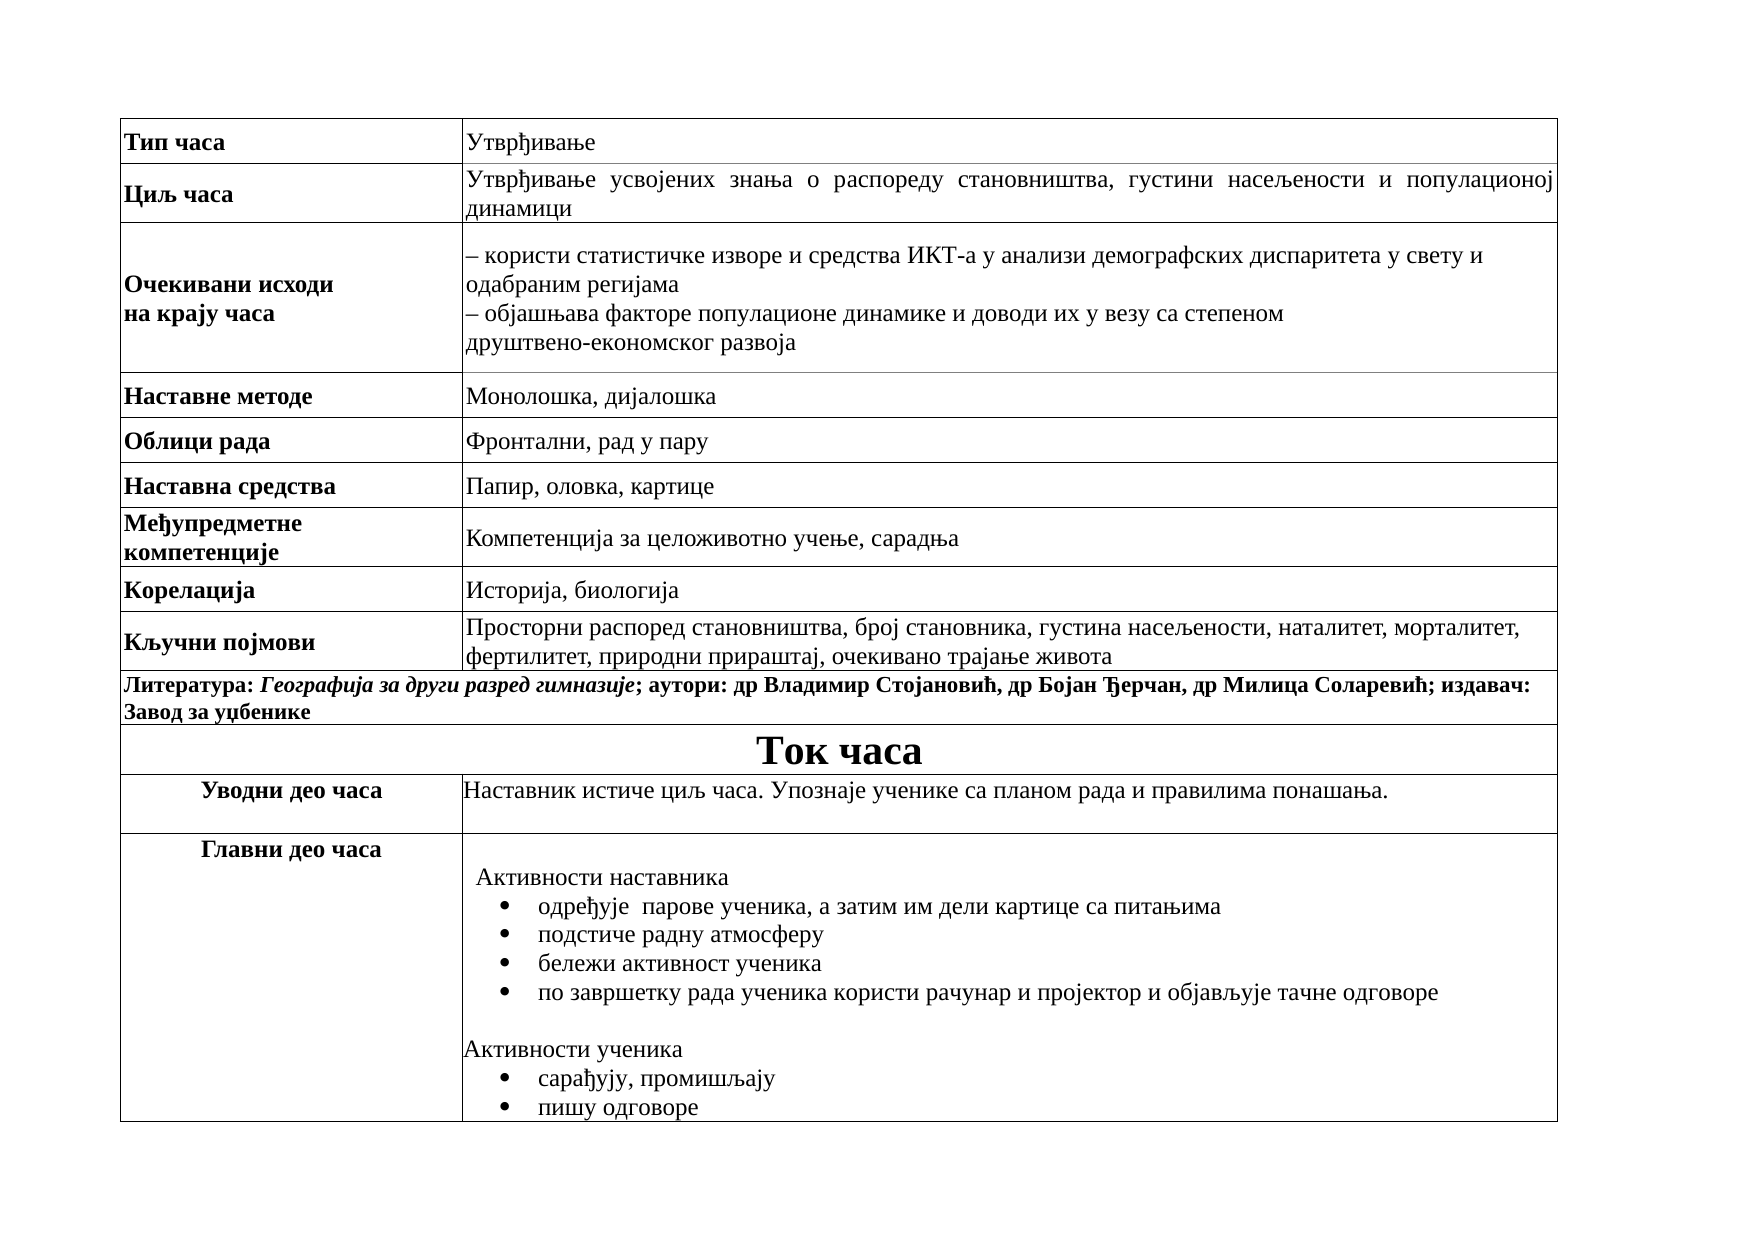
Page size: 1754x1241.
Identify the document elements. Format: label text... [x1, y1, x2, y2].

table_cell Облици рада [121, 418, 462, 462]
table_cell – користи статистичке изворе и средства ИКТ-а у анализи демографских диспаритета у свету и одабраним регијама – објашњава факторе популационе динамике и доводи их у везу са степеном друштвено-економског развоја [463, 223, 1557, 372]
table_cell Уводни део часа [121, 775, 462, 832]
table_cell Монолошка, дијалошка [463, 373, 1557, 417]
table_cell Кључни појмови [121, 612, 462, 670]
table_cell Циљ часа [121, 164, 462, 222]
table_cell Тип часа [121, 119, 462, 163]
table_cell Наставна средства [121, 463, 462, 507]
table_cell Папир, оловка, картице [463, 463, 1557, 507]
table_cell Наставне методе [121, 373, 462, 417]
table_cell Очекивани исходи на крају часа [121, 223, 462, 372]
table_cell Фронтални, рад у пару [463, 418, 1557, 462]
table_cell Главни део часа [121, 834, 462, 1121]
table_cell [463, 834, 1557, 1121]
table_cell Литература: Географија за други разред гимназије; аутори: др Владимир Стојановић, др Бојан Ђерчан, др Милица Соларевић; издавач: Завод за уџбенике [121, 671, 1557, 724]
table_cell Компетенција за целоживотно учење, сарадња [463, 508, 1557, 566]
table_cell Утврђивање [463, 119, 1557, 163]
table_cell Просторни распоред становништва, број становника, густина насељености, наталитет, морталитет, фертилитет, природни прираштај, очекивано трајање живота [463, 612, 1557, 670]
table_cell Корелација [121, 567, 462, 611]
table_cell Утврђивање усвојених знања о распореду становништва, густини насељености и популационој динамици [463, 164, 1557, 222]
table_cell Ток часа [121, 725, 1557, 773]
table_cell Наставник истиче циљ часа. Упознаје ученике са планом рада и правилима понашања. [463, 775, 1557, 832]
table_cell Историја, биологија [463, 567, 1557, 611]
table_cell Међупредметне компетенције [121, 508, 462, 566]
